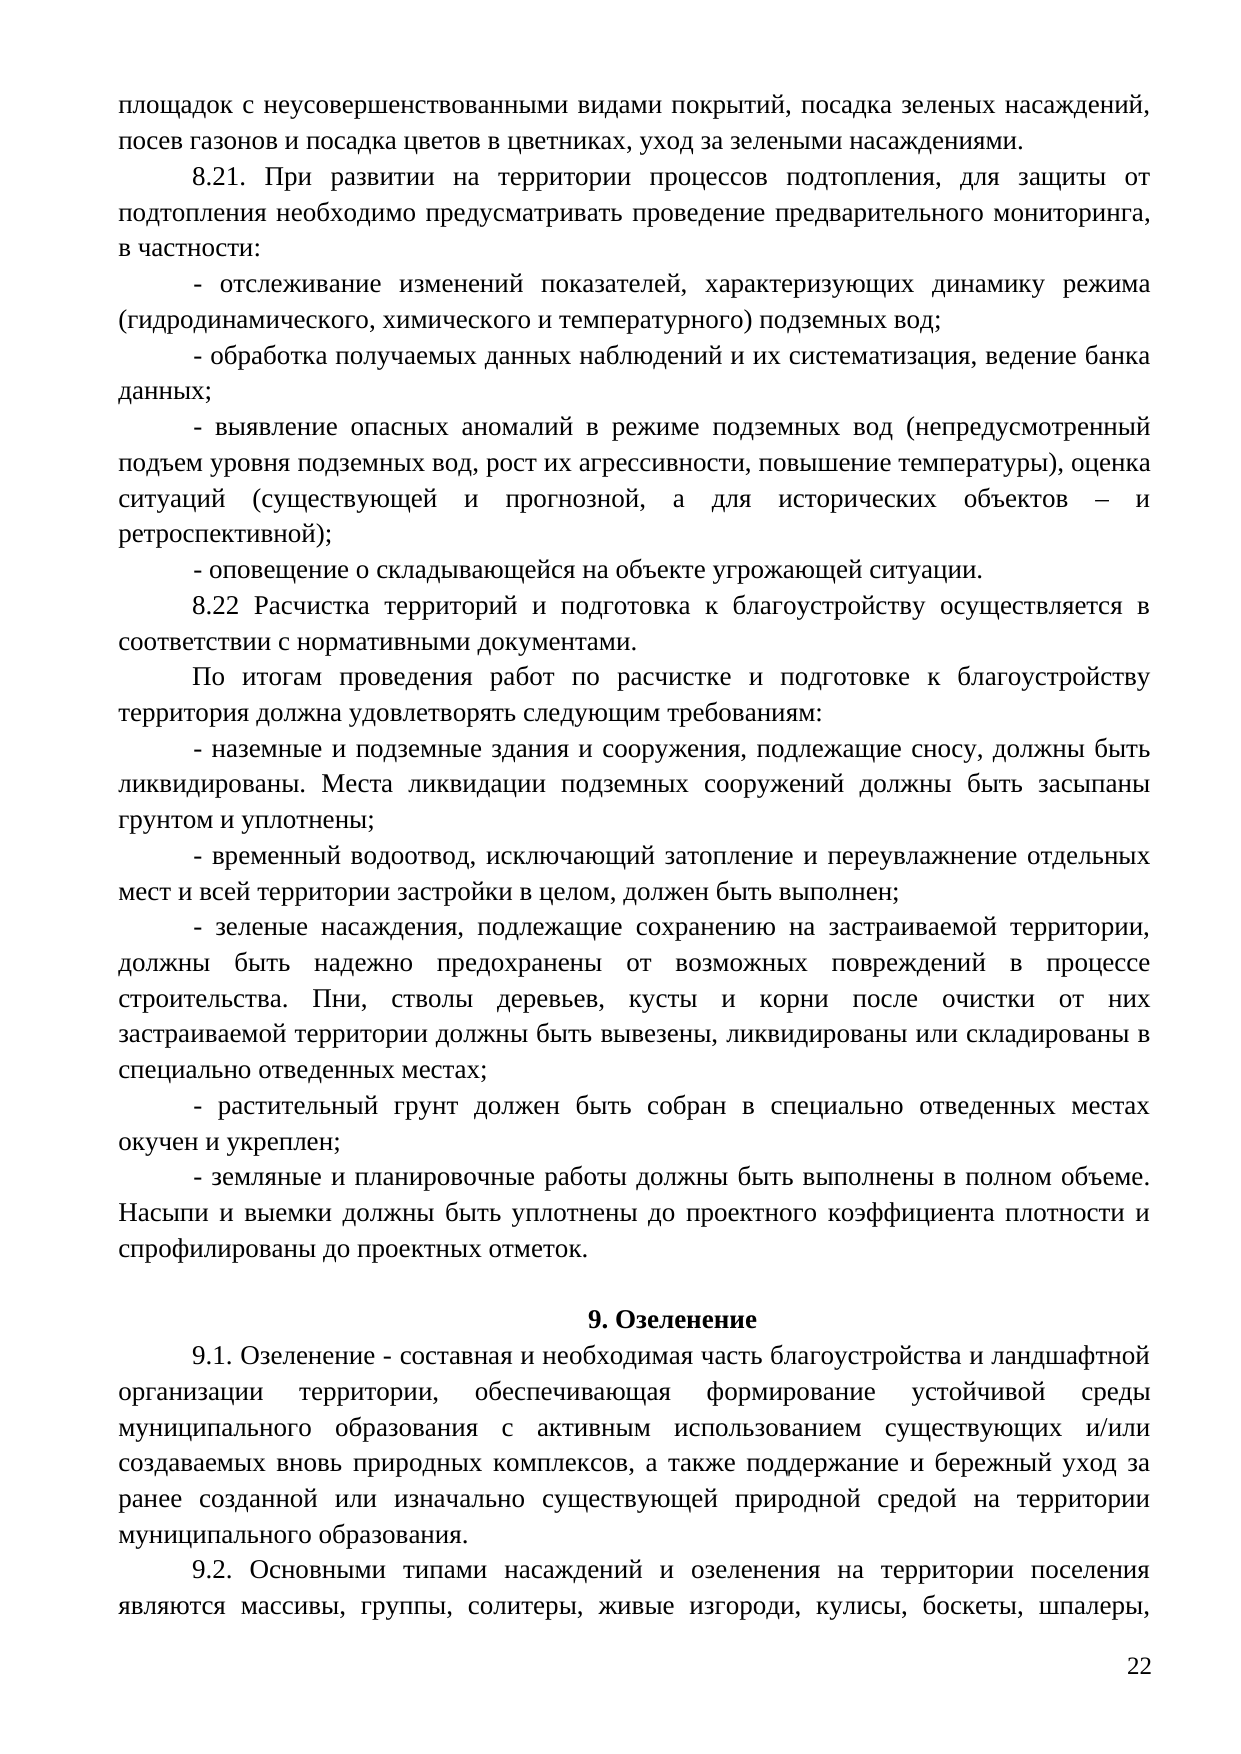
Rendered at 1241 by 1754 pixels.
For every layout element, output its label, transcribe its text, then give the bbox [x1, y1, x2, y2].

text - выявление опасных аномалий в режиме подземных вод (непредусмотренный подъем уровня подземных вод, рост их агрессивности, повышение температуры), оценка ситуаций (существующей и прогнозной, а для исторических объектов – и ретроспективной); [118, 410, 1152, 548]
text 9.1. Озеленение - составная и необходимая часть благоустройства и ландшафтной организации территории, обеспечивающая формирование устойчивой среды муниципального образования с активным использованием существующих и/или создаваемых вновь природных комплексов, а также поддержание и бережный уход за ранее созданной или изначально существующей природной средой на территории муниципального образования. [118, 1339, 1152, 1549]
text 9. Озеленение [118, 1303, 1152, 1334]
text - земляные и планировочные работы должны быть выполнены в полном объеме. Насыпи и выемки должны быть уплотнены до проектного коэффициента плотности и спрофилированы до проектных отметок. [118, 1161, 1152, 1263]
text - обработка получаемых данных наблюдений и их систематизация, ведение банка данных; [118, 339, 1152, 406]
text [118, 1553, 1152, 1620]
text По итогам проведения работ по расчистке и подготовке к благоустройству территория должна удовлетворять следующим требованиям: [118, 660, 1152, 727]
text 8.21. При развитии на территории процессов подтопления, для защиты от подтопления необходимо предусматривать проведение предварительного мониторинга, в частности: [118, 160, 1152, 263]
text - зеленые насаждения, подлежащие сохранению на застраиваемой территории, должны быть надежно предохранены от возможных повреждений в процессе строительства. Пни, стволы деревьев, кусты и корни после очистки от них застраиваемой территории должны быть вывезены, ликвидированы или складированы в специально отведенных местах; [118, 910, 1152, 1084]
text - временный водоотвод, исключающий затопление и переувлажнение отдельных мест и всей территории застройки в целом, должен быть выполнен; [118, 839, 1152, 906]
text - растительный грунт должен быть собран в специально отведенных местах окучен и укреплен; [118, 1089, 1152, 1156]
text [118, 89, 1152, 156]
text - отслеживание изменений показателей, характеризующих динамику режима (гидродинамического, химического и температурного) подземных вод; [118, 267, 1152, 334]
text 8.22 Расчистка территорий и подготовка к благоустройству осуществляется в соответствии с нормативными документами. [118, 589, 1152, 656]
text - наземные и подземные здания и сооружения, подлежащие сносу, должны быть ликвидированы. Места ликвидации подземных сооружений должны быть засыпаны грунтом и уплотнены; [118, 732, 1152, 834]
text - оповещение о складывающейся на объекте угрожающей ситуации. [118, 553, 1152, 584]
